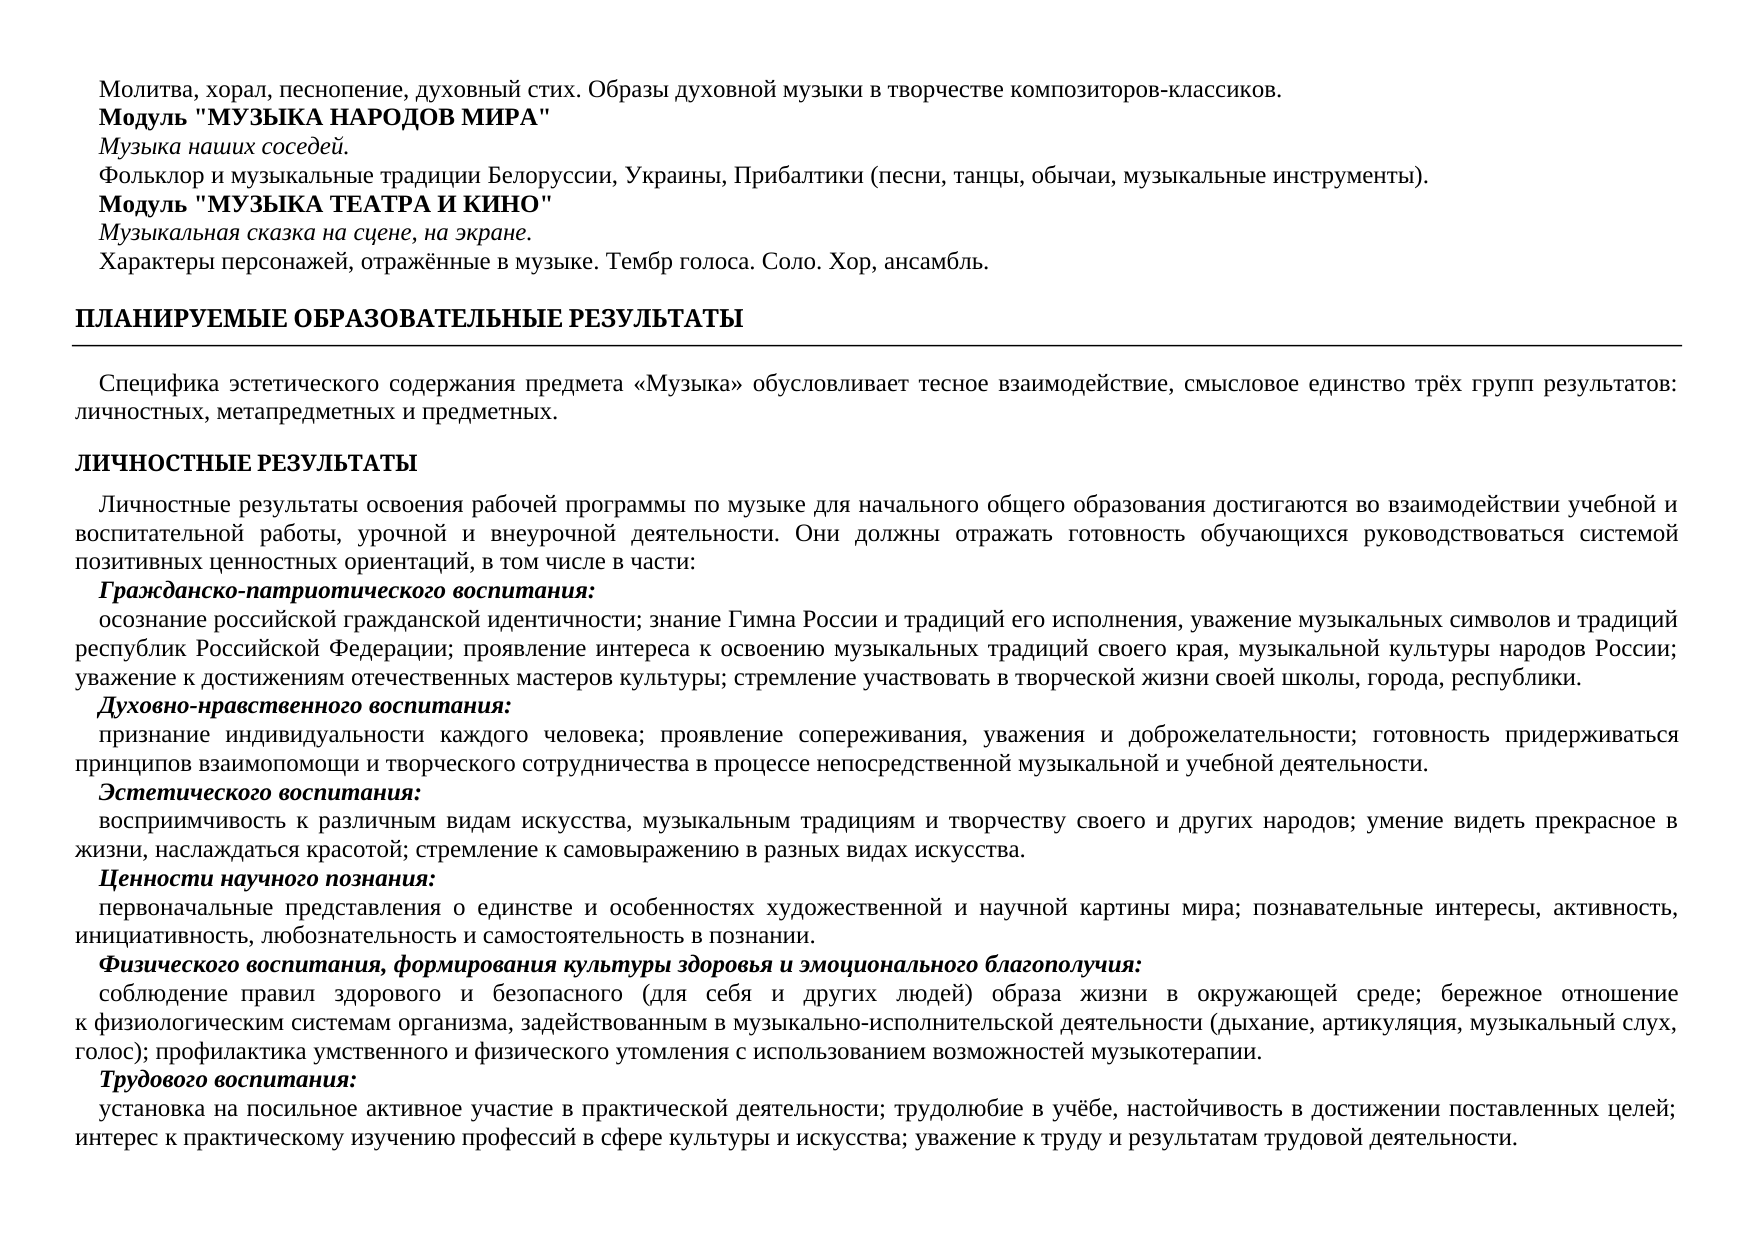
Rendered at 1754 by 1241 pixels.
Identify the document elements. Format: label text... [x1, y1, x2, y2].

text Специфика эстетического содержания предмета «Музыка» обусловливает тесное взаимодействие, смысловое единство трёх групп результатов: личностных, метапредметных и предметных. [75, 368, 1679, 425]
text Музыкальная сказка на сцене, на экране. [99, 218, 1693, 246]
subtitle ПЛАНИРУЕМЫЕ ОБРАЗОВАТЕЛЬНЫЕ РЕЗУЛЬТАТЫ [75, 305, 1693, 334]
text Молитва, хорал, песнопение, духовный стих. Образы духовной музыки в творчестве композиторов-классиков. [99, 74, 1693, 102]
text соблюдение правил здорового и безопасного (для себя и других людей) образа жизни в окружающей среде; бережное отношение к физиологическим системам организма, задействованным в музыкально-исполнительской деятельности (дыхание, артикуляция, музыкальный слух, голос); профилактика умственного и физического утомления с использованием возможностей музыкотерапии. [75, 978, 1679, 1064]
text ЛИЧНОСТНЫЕ РЕЗУЛЬТАТЫ [75, 451, 1693, 477]
text первоначальные представления о единстве и особенностях художественной и научной картины мира; познавательные интересы, активность, инициативность, любознательность и самостоятельность в познании. [75, 892, 1680, 949]
subtitle Модуль "МУЗЫКА ТЕАТРА И КИНО" [99, 189, 1693, 218]
text Музыка наших соседей. [99, 132, 1693, 160]
subtitle Эстетического воспитания: [99, 777, 1693, 806]
text Личностные результаты освоения рабочей программы по музыке для начального общего образования достигаются во взаимодействии учебной и воспитательной работы, урочной и внеурочной деятельности. Они должны отражать готовность обучающихся руководствоваться системой позитивных ценностных ориентаций, в том числе в части: [75, 489, 1679, 575]
subtitle Духовно-нравственного воспитания: [99, 691, 1693, 719]
subtitle Модуль "МУЗЫКА НАРОДОВ МИРА" [99, 103, 1693, 132]
text восприимчивость к различным видам искусства, музыкальным традициям и творчеству своего и других народов; умение видеть прекрасное в жизни, наслаждаться красотой; стремление к самовыражению в разных видах искусства. [75, 806, 1679, 863]
text установка на посильное активное участие в практической деятельности; трудолюбие в учёбе, настойчивость в достижении поставленных целей; интерес к практическому изучению профессий в сфере культуры и искусства; уважение к труду и результатам трудовой деятельности. [75, 1093, 1678, 1151]
text Характеры персонажей, отражённые в музыке. Тембр голоса. Соло. Хор, ансамбль. [99, 246, 1693, 275]
subtitle Физического воспитания, формирования культуры здоровья и эмоционального благополучия: [99, 950, 1693, 978]
subtitle Трудового воспитания: [99, 1065, 1693, 1093]
subtitle Ценности научного познания: [99, 863, 1693, 892]
text признание индивидуальности каждого человека; проявление сопереживания, уважения и доброжелательности; готовность придерживаться принципов взаимопомощи и творческого сотрудничества в процессе непосредственной музыкальной и учебной деятельности. [75, 719, 1679, 777]
text Фольклор и музыкальные традиции Белоруссии, Украины, Прибалтики (песни, танцы, обычаи, музыкальные инструменты). [99, 160, 1693, 189]
subtitle Гражданско-патриотического воспитания: [99, 576, 1693, 604]
text осознание российской гражданской идентичности; знание Гимна России и традиций его исполнения, уважение музыкальных символов и традиций республик Российской Федерации; проявление интереса к освоению музыкальных традиций своего края, музыкальной культуры народов России; уважение к достижениям отечественных мастеров культуры; стремление участвовать в творческой жизни своей школы, города, республики. [75, 604, 1679, 690]
